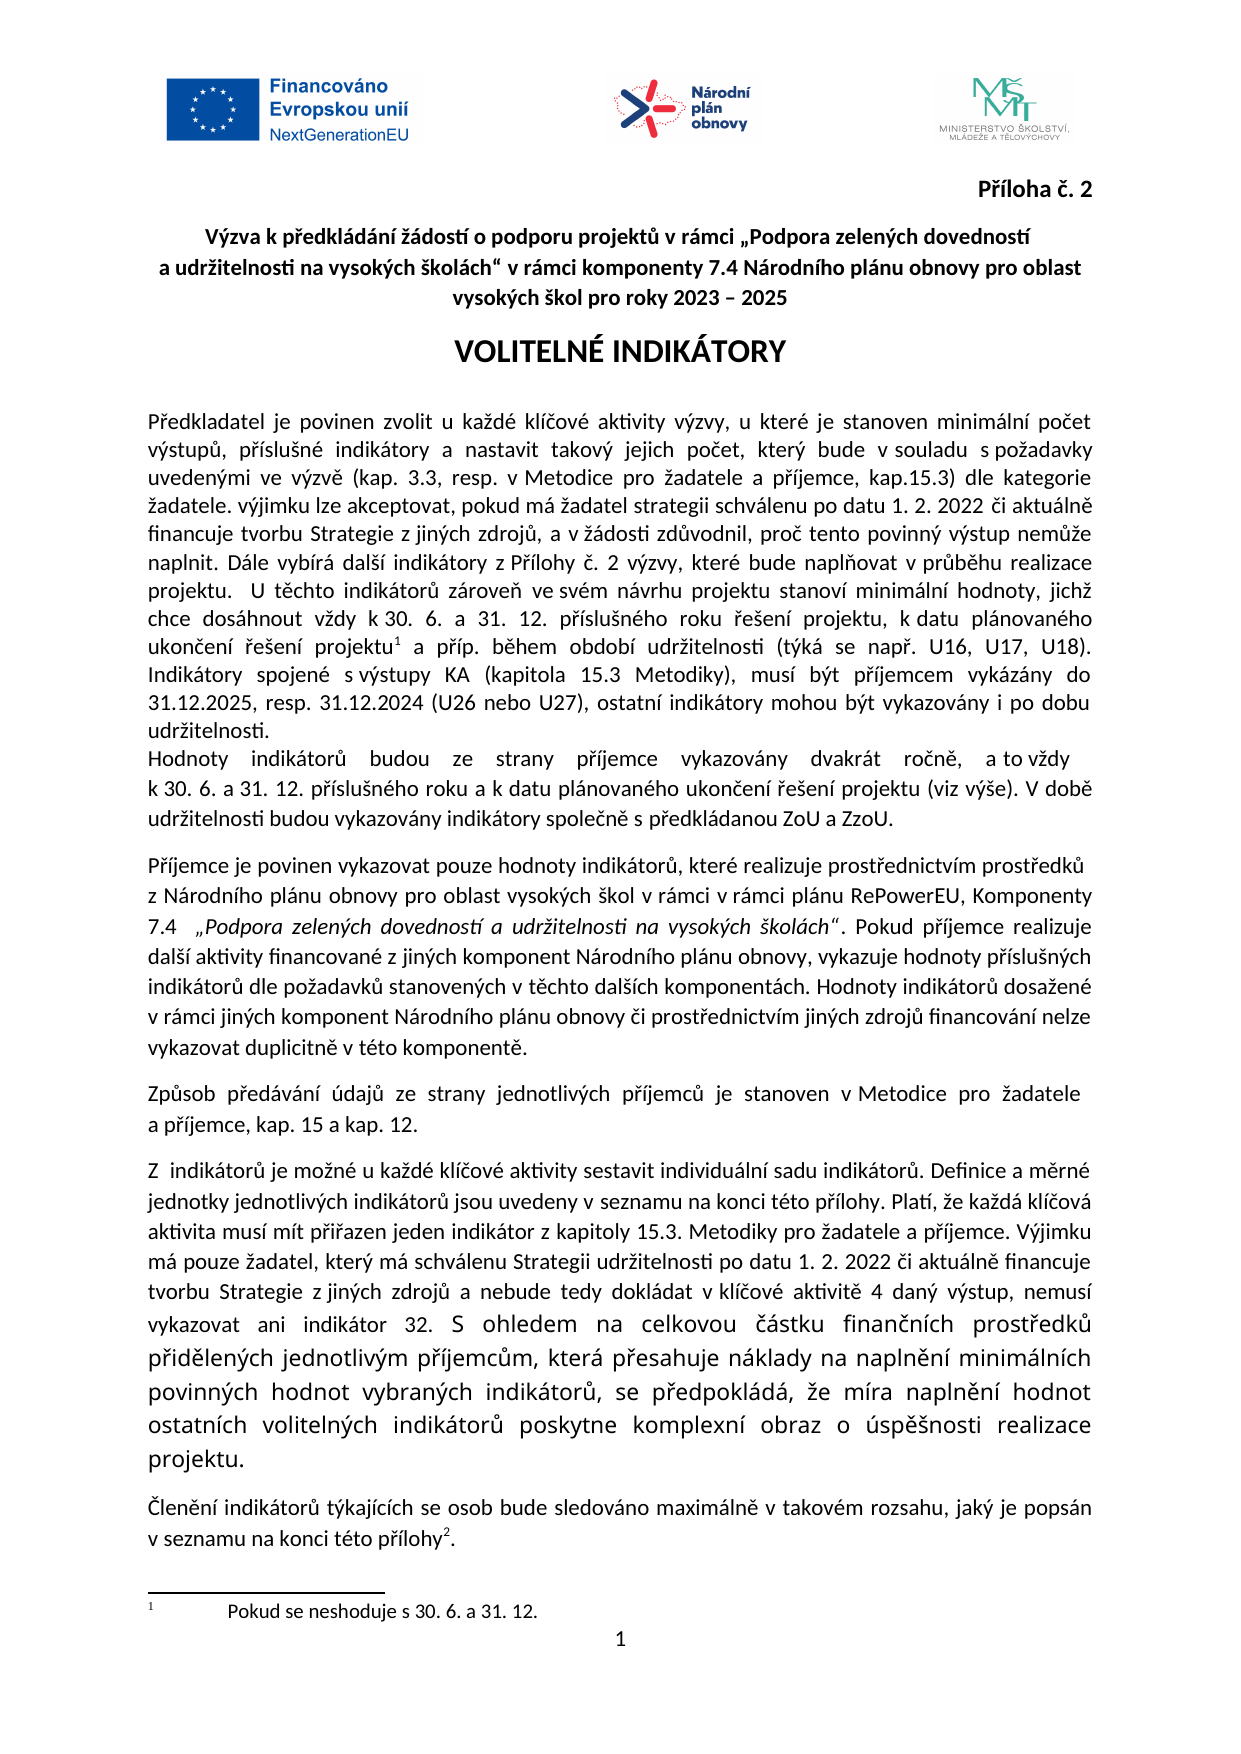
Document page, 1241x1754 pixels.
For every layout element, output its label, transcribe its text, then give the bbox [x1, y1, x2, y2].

picture [605, 73, 763, 145]
text Hodnoty indikátorů budou ze strany příjemce vykazovány dvakrát ročně, a to vždy k 30. 6. a 31. 12. příslušného roku a k datu plánovaného ukončení řešení projektu (viz výše). V době udržitelnosti budou vykazovány indikátory společně s předkládanou ZoU a ZzoU. [148, 744, 1092, 833]
text Členění indikátorů týkajících se osob bude sledováno maximálně v takovém rozsahu, jaký je popsán v seznamu na konci této přílohy. [148, 1493, 1092, 1552]
text Příloha č. 2 [148, 173, 1092, 203]
text Výzva k předkládání žádostí o podporu projektů v rámci „Podpora zelených dovedností a udržitelnosti na vysokých školách“ v rámci komponenty 7.4 Národního plánu obnovy pro oblast vysokých škol pro roky 2023 – 2025 [148, 222, 1092, 311]
picture [158, 73, 425, 145]
text Předkladatel je povinen zvolit u každé klíčové aktivity výzvy, u které je stanoven minimální počet výstupů, příslušné indikátory a nastavit takový jejich počet, který bude v souladu s požadavky uvedenými ve výzvě (kap. 3.3, resp. v Metodice pro žadatele a příjemce, kap.15.3) dle kategorie žadatele. výjimku lze akceptovat, pokud má žadatel strategii schválenu po datu 1. 2. 2022 či aktuálně financuje tvorbu Strategie z jiných zdrojů, a v žádosti zdůvodnil, proč tento povinný výstup nemůže naplnit. Dále vybírá další indikátory z Přílohy č. 2 výzvy, které bude naplňovat v průběhu realizace projektu. U těchto indikátorů zároveň ve svém návrhu projektu stanoví minimální hodnoty, jichž chce dosáhnout vždy k 30. 6. a 31. 12. příslušného roku řešení projektu, k datu plánovaného ukončení řešení projektu a příp. během období udržitelnosti (týká se např. U16, U17, U18). Indikátory spojené s výstupy KA (kapitola 15.3 Metodiky), musí být příjemcem vykázány do 31.12.2025, resp. 31.12.2024 (U26 nebo U27), ostatní indikátory mohou být vykazovány i po dobu udržitelnosti. [148, 407, 1092, 744]
picture [933, 73, 1076, 145]
text Příjemce je povinen vykazovat pouze hodnoty indikátorů, které realizuje prostřednictvím prostředků z Národního plánu obnovy pro oblast vysokých škol v rámci v rámci plánu RePowerEU, Komponenty 7.4 „Podpora zelených dovedností a udržitelnosti na vysokých školách“. Pokud příjemce realizuje další aktivity financované z jiných komponent Národního plánu obnovy, vykazuje hodnoty příslušných indikátorů dle požadavků stanovených v těchto dalších komponentách. Hodnoty indikátorů dosažené v rámci jiných komponent Národního plánu obnovy či prostřednictvím jiných zdrojů financování nelze vykazovat duplicitně v této komponentě. [148, 851, 1092, 1061]
text VOLITELNÉ INDIKÁTORY [148, 330, 1092, 371]
text Z indikátorů je možné u každé klíčové aktivity sestavit individuální sadu indikátorů. Definice a měrné jednotky jednotlivých indikátorů jsou uvedeny v seznamu na konci této přílohy. Platí, že každá klíčová aktivita musí mít přiřazen jeden indikátor z kapitoly 15.3. Metodiky pro žadatele a příjemce. Výjimku má pouze žadatel, který má schválenu Strategii udržitelnosti po datu 1. 2. 2022 či aktuálně financuje tvorbu Strategie z jiných zdrojů a nebude tedy dokládat v klíčové aktivitě 4 daný výstup, nemusí vykazovat ani indikátor 32. S ohledem na celkovou částku finančních prostředků přidělených jednotlivým příjemcům, která přesahuje náklady na naplnění minimálních povinných hodnot vybraných indikátorů, se předpokládá, že míra naplnění hodnot ostatních volitelných indikátorů poskytne komplexní obraz o úspěšnosti realizace projektu. [148, 1157, 1092, 1342]
text Způsob předávání údajů ze strany jednotlivých příjemců je stanoven v Metodice pro žadatele a příjemce, kap. 15 a kap. 12. [148, 1079, 1092, 1138]
